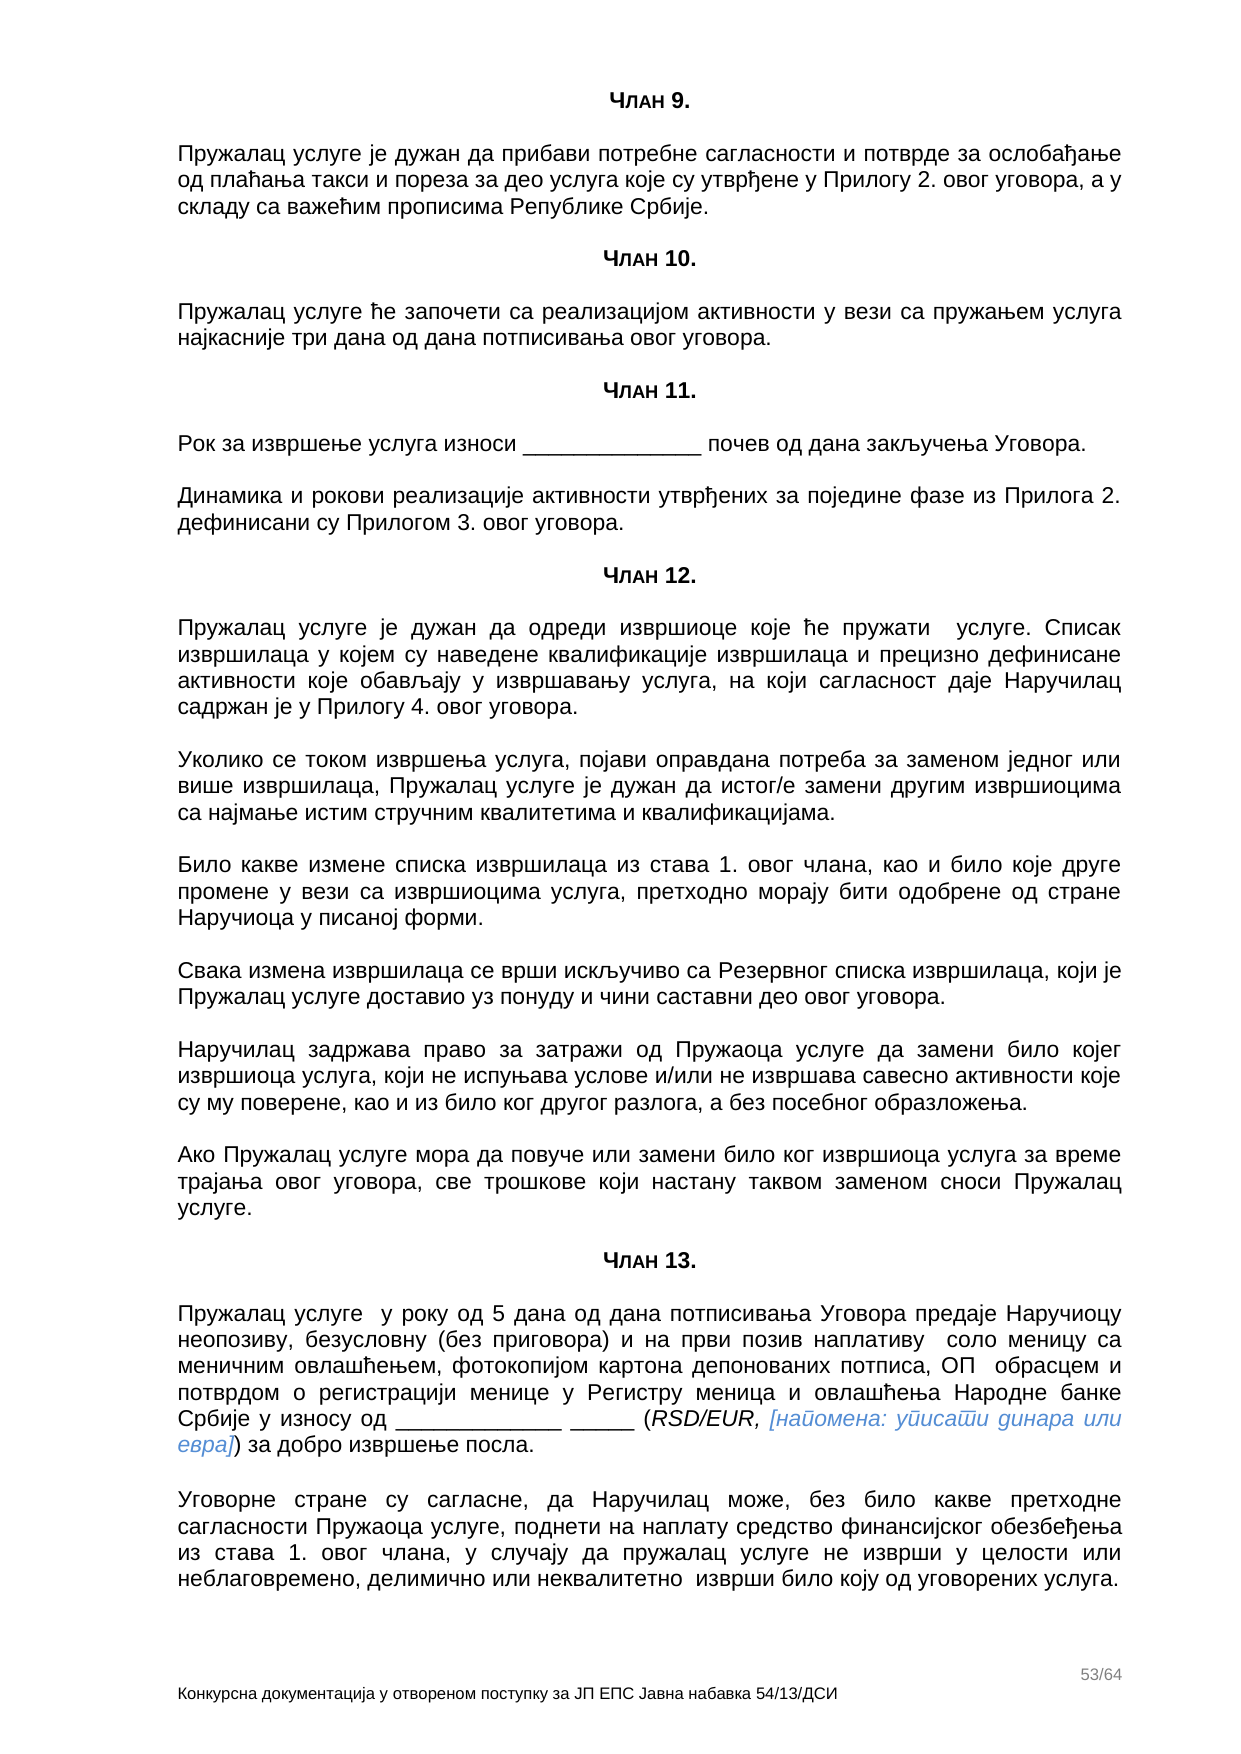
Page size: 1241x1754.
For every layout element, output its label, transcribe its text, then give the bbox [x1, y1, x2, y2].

text Пружалац услуге у року од 5 дана од дана потписивања Уговора предаје Наручиоцу неопозиву, безусловну (без приговора) и на први позив наплативу соло меницу са меничним овлашћењем, фотокопијом картона депонованих потписа, ОП обрасцем и потврдом о регистрацији менице у Регистру меница и овлашћења Народне банке Србије у износу од _____________ _____ (RSD/EUR, [напомена: уписати динара или евра]) за добро извршење посла. [177, 1299, 1122, 1458]
text Члан 9. [177, 87, 1122, 113]
text Члан 11. [177, 377, 1122, 403]
text Свака измена извршилаца се врши искључиво са Резервног списка извршилаца, који је Пружалац услуге доставио уз понуду и чини саставни део овог уговора. [177, 957, 1122, 1009]
text Динамика и рокови реализације активности утврђених за поједине фазе из Прилога 2. дефинисани су Прилогом 3. овог уговора. [177, 482, 1122, 535]
text Ако Пружалац услуге мора да повуче или замени било ког извршиоца услуга за време трајања овог уговора, све трошкове који настану таквом заменом сноси Пружалац услуге. [177, 1141, 1122, 1220]
text Уговорне стране су сагласне, да Наручилац може, без било какве претходне сагласности Пружаоца услуге, поднети на наплату средство финансијског обезбеђења из става 1. овог члана, у случају да пружалац услуге не изврши у целости или неблаговремено, делимично или неквалитетно изврши било коју од уговорених услуга. [177, 1486, 1123, 1592]
text Наручилац задржава право за затражи од Пружаоца услуге да замени било којег извршиоца услуга, који не испуњава услове и/или не извршава савесно активности које су му поверене, као и из било ког другог разлога, а без посебног образложења. [177, 1036, 1122, 1115]
text Рок за извршење услуга износи ______________ почев од дана закључења Уговора. [177, 430, 1122, 456]
text Члан 10. [177, 245, 1122, 272]
text Пружалац услуге ће започети са реализацијом активности у вези са пружањем услуга најкасније три дана од дана потписивања овог уговора. [177, 298, 1122, 351]
text Члан 13. [177, 1247, 1122, 1273]
text Члан 12. [177, 562, 1122, 588]
text Уколико се током извршења услуга, појави оправдана потреба за заменом једног или више извршилаца, Пружалац услуге је дужан да истог/е замени другим извршиоцима са најмање истим стручним квалитетима и квалификацијама. [177, 746, 1122, 825]
text Пружалац услуге је дужан да одреди извршиоце које ће пружати услуге. Списак извршилаца у којем су наведене квалификације извршилаца и прецизно дефинисане активности које обављају у извршавању услуга, на који сагласност даје Наручилац садржан је у Прилогу 4. овог уговора. [177, 614, 1122, 720]
text Било какве измене списка извршилаца из става 1. овог члана, као и било које друге промене у вези са извршиоцима услуга, претходно морају бити одобрене од стране Наручиоца у писаној форми. [177, 851, 1122, 931]
text Пружалац услуге је дужан да прибави потребне сагласности и потврде за ослобађање од плаћања такси и пореза за део услуга које су утврђене у Прилогу 2. овог уговора, а у складу са важећим прописима Републике Србије. [177, 140, 1122, 219]
